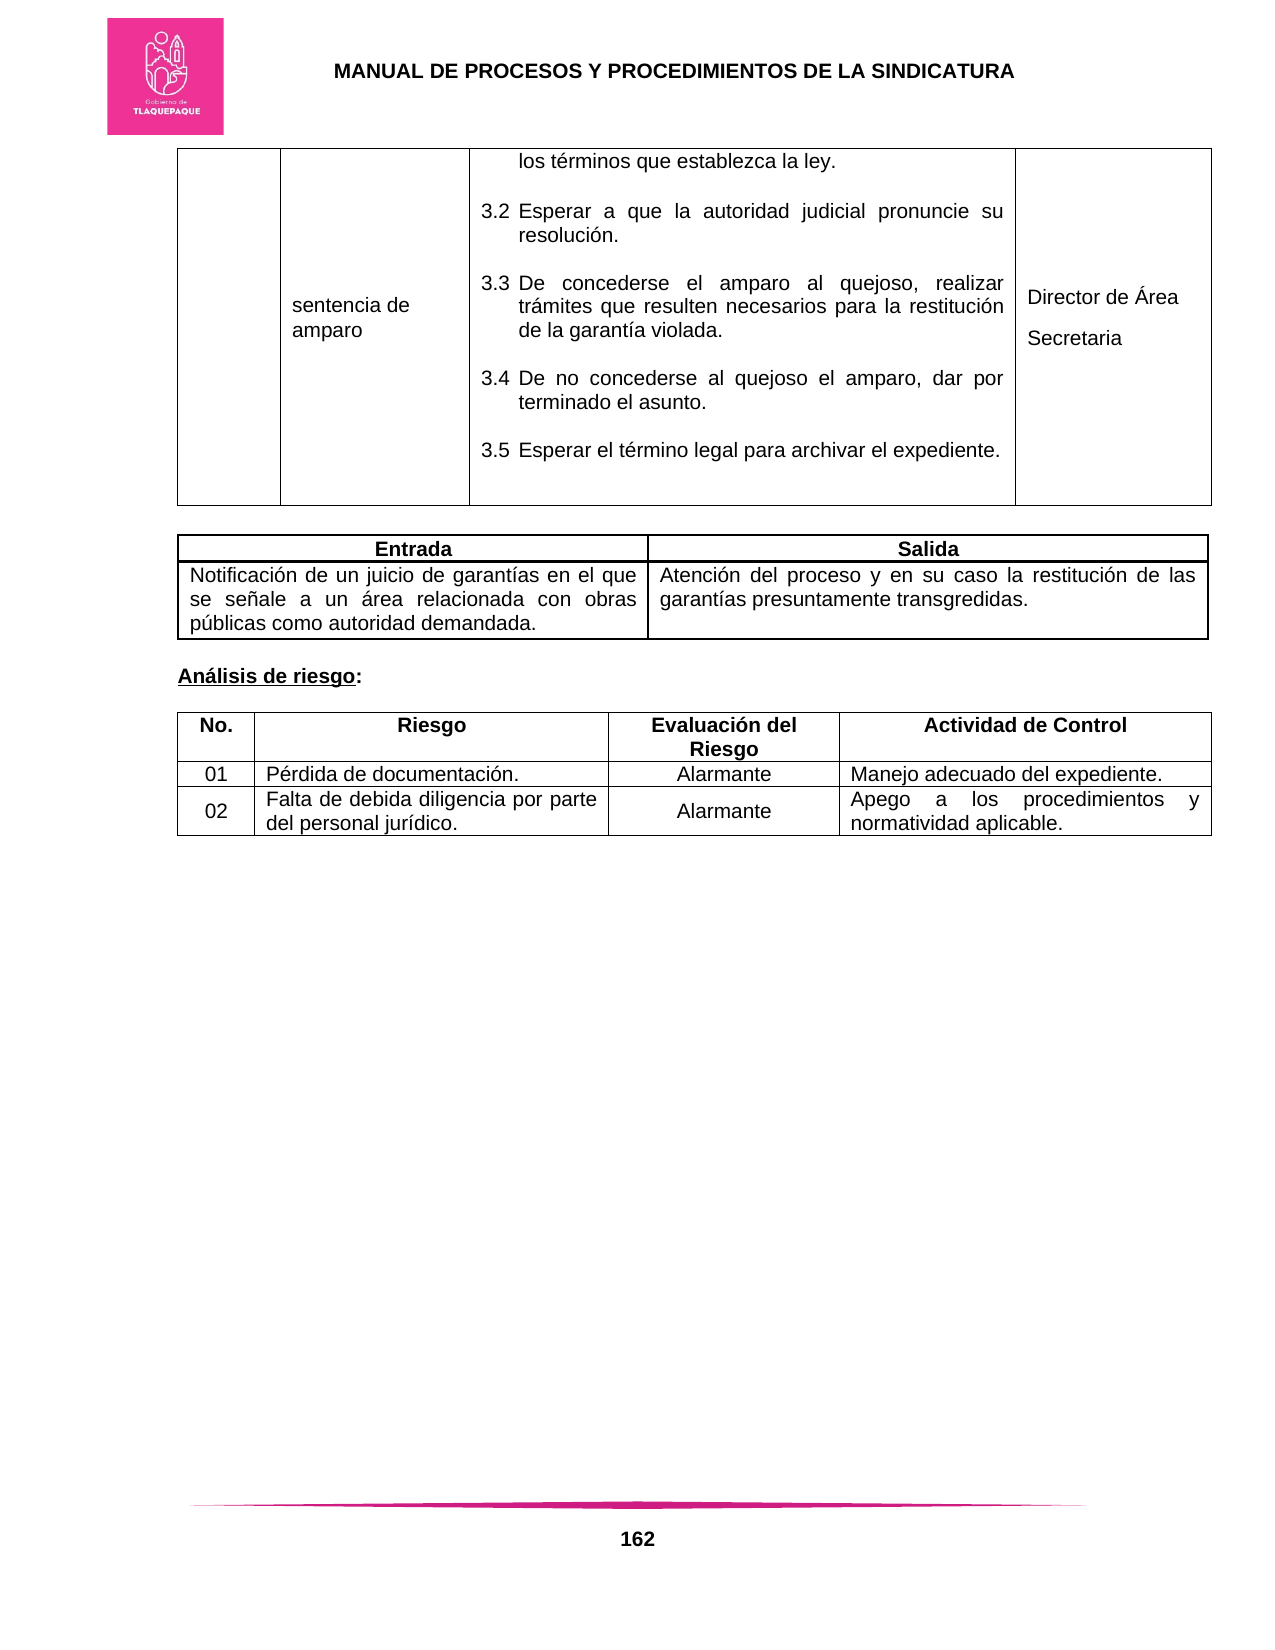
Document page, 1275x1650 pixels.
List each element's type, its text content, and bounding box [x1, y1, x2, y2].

text Análisis de riesgo: [177, 664, 1098, 688]
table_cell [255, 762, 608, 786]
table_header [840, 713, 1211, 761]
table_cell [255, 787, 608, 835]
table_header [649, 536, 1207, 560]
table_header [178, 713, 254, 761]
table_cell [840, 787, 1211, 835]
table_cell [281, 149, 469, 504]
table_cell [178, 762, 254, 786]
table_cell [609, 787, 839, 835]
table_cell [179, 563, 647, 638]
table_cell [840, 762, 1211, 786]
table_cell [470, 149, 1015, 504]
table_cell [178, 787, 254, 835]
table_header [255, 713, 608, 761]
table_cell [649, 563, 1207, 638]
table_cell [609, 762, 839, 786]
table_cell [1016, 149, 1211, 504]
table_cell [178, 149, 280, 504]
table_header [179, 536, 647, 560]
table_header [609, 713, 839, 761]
picture [107, 18, 224, 135]
